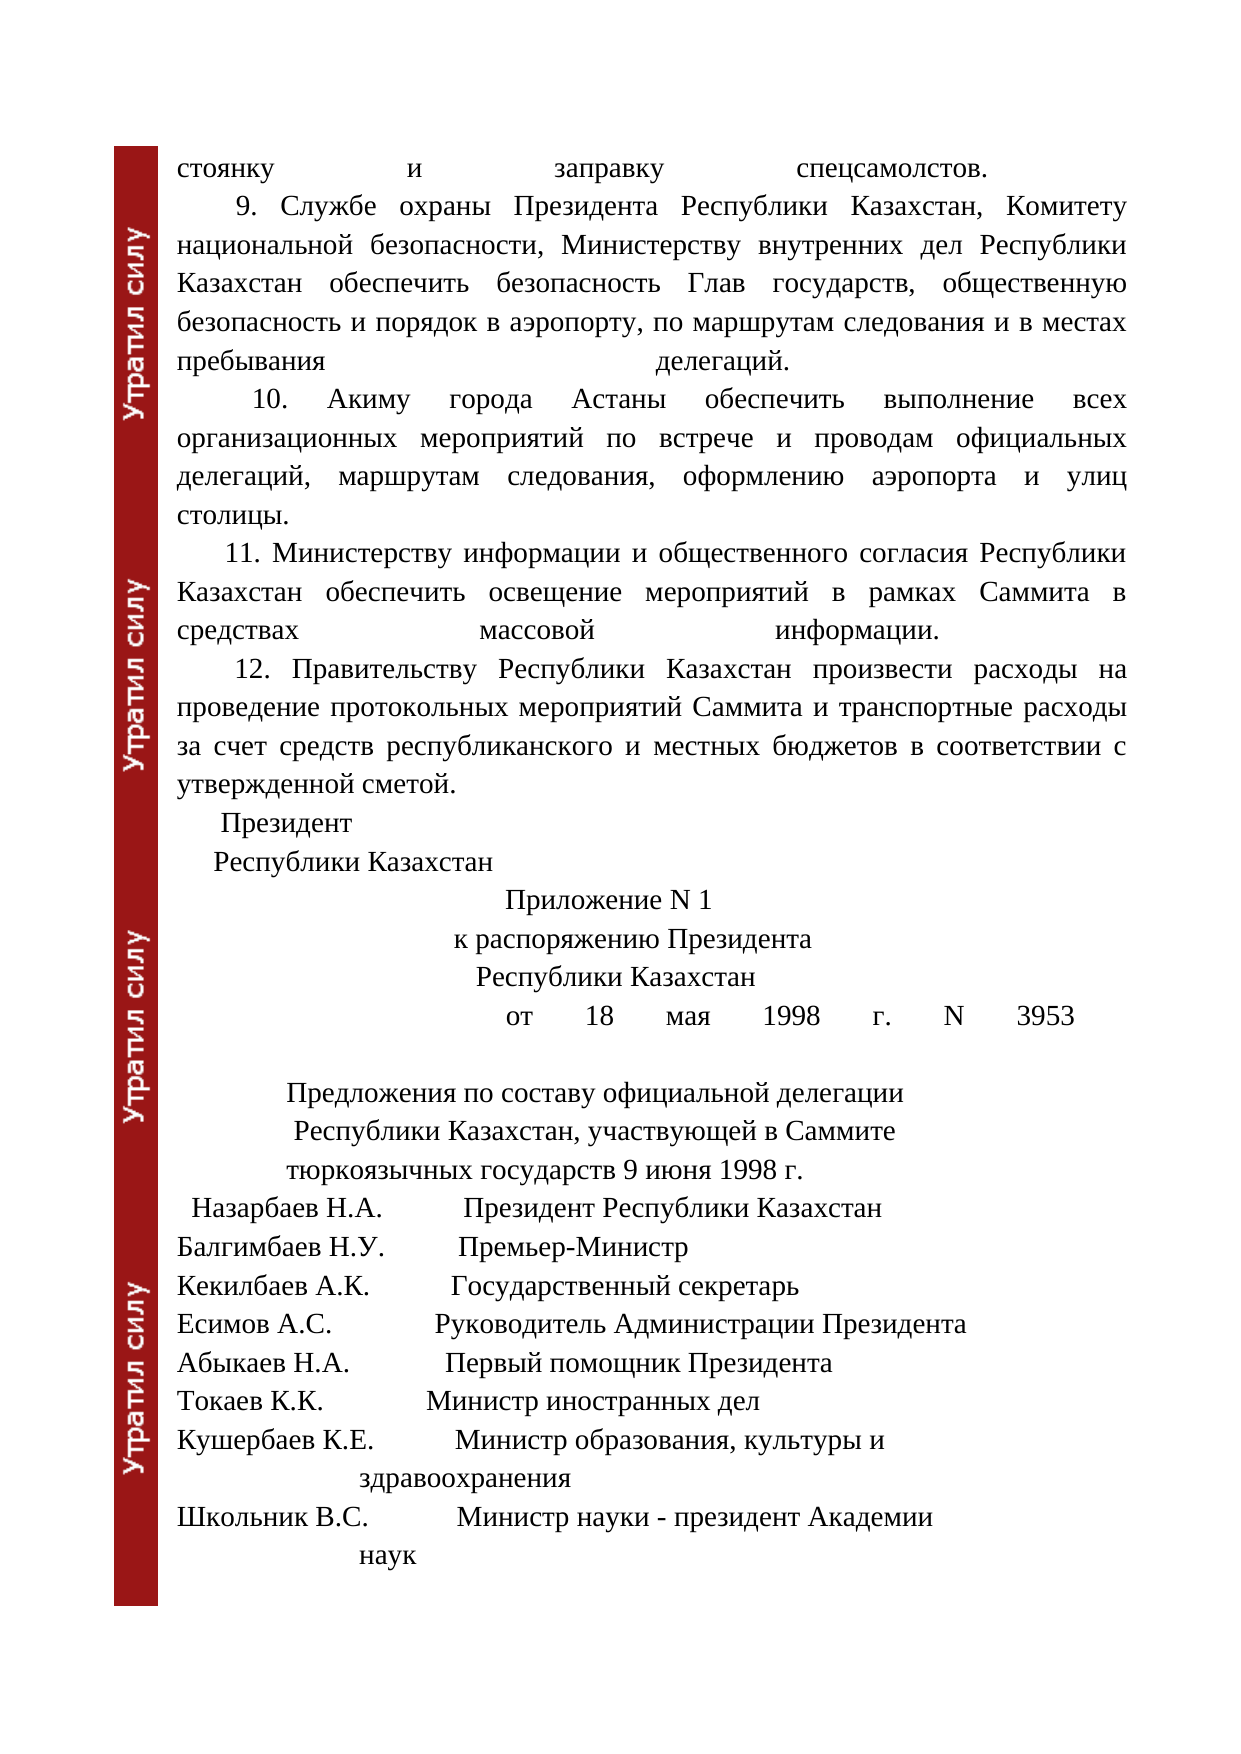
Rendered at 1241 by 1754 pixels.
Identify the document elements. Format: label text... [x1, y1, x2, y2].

text тюркоязычных государств 9 июня 1998 г. [112, 1152, 1128, 1186]
picture [114, 954, 158, 959]
picture [114, 1224, 158, 1229]
picture [114, 146, 158, 150]
picture [114, 1301, 158, 1306]
picture [114, 1340, 158, 1345]
picture [114, 916, 158, 921]
text Абыкаев Н.А. Первый помощник Президента [112, 1345, 1128, 1378]
picture [114, 1455, 158, 1460]
picture [114, 1571, 158, 1606]
text Есимов А.С. Руководитель Администрации Президента [112, 1306, 1128, 1340]
text здравоохранения [112, 1460, 1128, 1494]
text Республики Казахстан, участвующей в Саммите [112, 1113, 1128, 1147]
picture [114, 1186, 158, 1191]
picture [114, 1108, 158, 1113]
picture [114, 1417, 158, 1422]
text от 18 мая 1998 г. N 3953 [112, 998, 1128, 1070]
text наук [112, 1537, 1128, 1571]
picture [114, 1147, 158, 1152]
picture [114, 1378, 158, 1383]
text Приложение N 1 [112, 882, 1128, 916]
text Токаев К.К. Министр иностранных дел [112, 1383, 1128, 1417]
text Балгимбаев Н.У. Премьер-Министр [112, 1229, 1128, 1263]
picture [114, 877, 158, 882]
text Республики Казахстан [112, 959, 1128, 993]
text Назарбаев Н.А. Президент Республики Казахстан [112, 1191, 1128, 1224]
picture [114, 993, 158, 998]
text к распоряжению Президента [112, 921, 1128, 954]
picture [114, 1494, 158, 1499]
text Республики Казахстан [112, 844, 1128, 877]
text Школьник В.С. Министр науки - президент Академии [112, 1499, 1128, 1532]
picture [114, 1263, 158, 1268]
text Предложения по составу официальной делегации [112, 1075, 1128, 1108]
text Президент [112, 805, 1128, 839]
text Кушербаев К.Е. Министр образования, культуры и [112, 1422, 1128, 1455]
picture [114, 1532, 158, 1537]
picture [114, 800, 158, 805]
picture [114, 839, 158, 844]
picture [114, 1070, 158, 1075]
text Кекилбаев А.К. Государственный секретарь [112, 1268, 1128, 1301]
